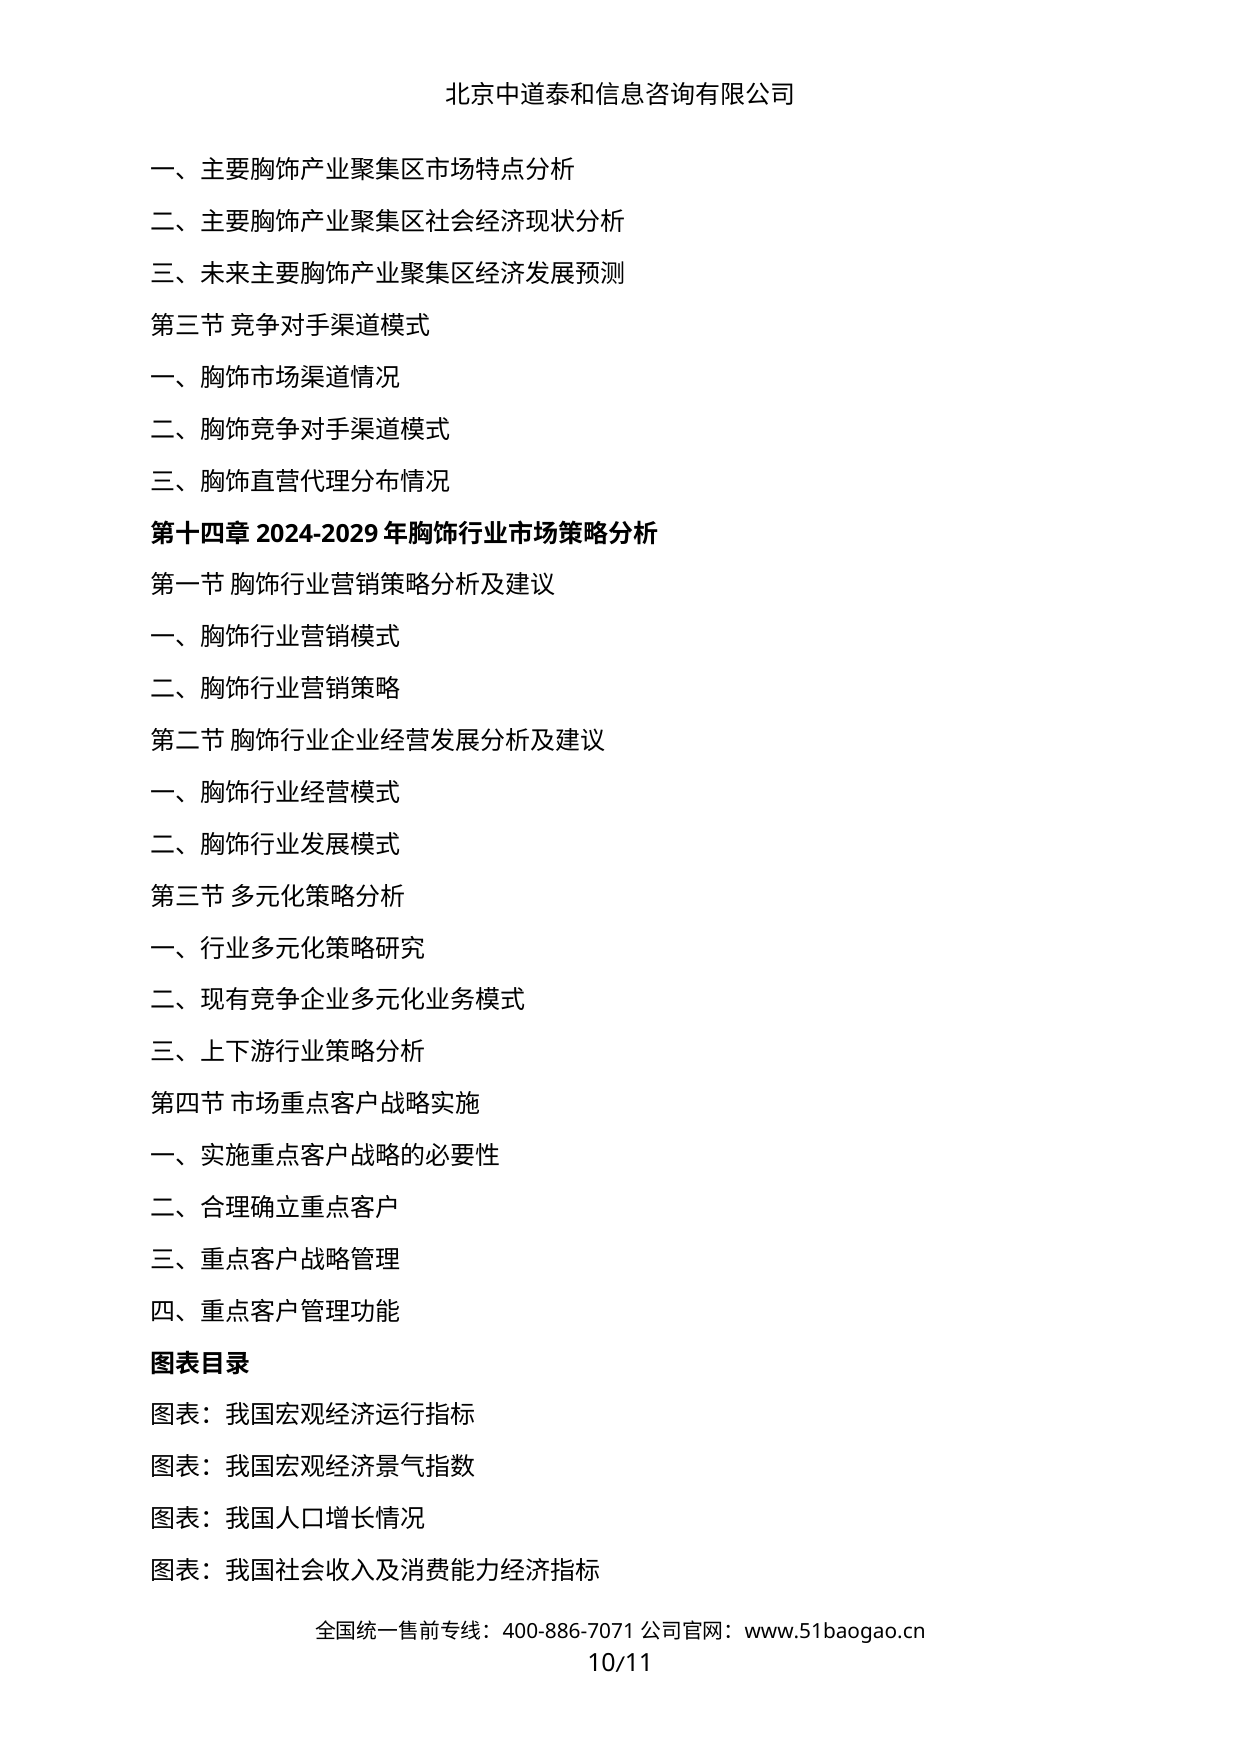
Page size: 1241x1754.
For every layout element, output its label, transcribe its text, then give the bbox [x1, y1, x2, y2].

text 图表：我国宏观经济景气指数 [150, 1447, 1090, 1483]
text 图表：我国宏观经济运行指标 [150, 1395, 1090, 1431]
text 第一节 胸饰行业营销策略分析及建议 [150, 565, 1090, 601]
text 一、胸饰市场渠道情况 [150, 357, 1090, 394]
text 图表：我国人口增长情况 [150, 1499, 1090, 1535]
text 图表：我国社会收入及消费能力经济指标 [150, 1551, 1090, 1587]
text 三、胸饰直营代理分布情况 [150, 461, 1090, 497]
text 二、胸饰行业营销策略 [150, 669, 1090, 705]
text 一、主要胸饰产业聚集区市场特点分析 [150, 150, 1090, 186]
text 一、胸饰行业经营模式 [150, 772, 1090, 809]
text 一、行业多元化策略研究 [150, 928, 1090, 964]
text 二、现有竞争企业多元化业务模式 [150, 980, 1090, 1016]
text 三、未来主要胸饰产业聚集区经济发展预测 [150, 254, 1090, 290]
text 二、胸饰行业发展模式 [150, 824, 1090, 861]
text 一、实施重点客户战略的必要性 [150, 1136, 1090, 1172]
text 三、重点客户战略管理 [150, 1239, 1090, 1276]
text 第二节 胸饰行业企业经营发展分析及建议 [150, 721, 1090, 757]
text 三、上下游行业策略分析 [150, 1032, 1090, 1068]
text 第三节 多元化策略分析 [150, 876, 1090, 912]
text 第三节 竞争对手渠道模式 [150, 306, 1090, 342]
text 第四节 市场重点客户战略实施 [150, 1084, 1090, 1120]
text 二、胸饰竞争对手渠道模式 [150, 409, 1090, 446]
text 一、胸饰行业营销模式 [150, 617, 1090, 653]
text 二、合理确立重点客户 [150, 1187, 1090, 1224]
text 四、重点客户管理功能 [150, 1291, 1090, 1327]
text 二、主要胸饰产业聚集区社会经济现状分析 [150, 202, 1090, 238]
text 图表目录 [150, 1343, 1090, 1379]
text 第十四章 2024-2029年胸饰行业市场策略分析 [150, 513, 1090, 549]
